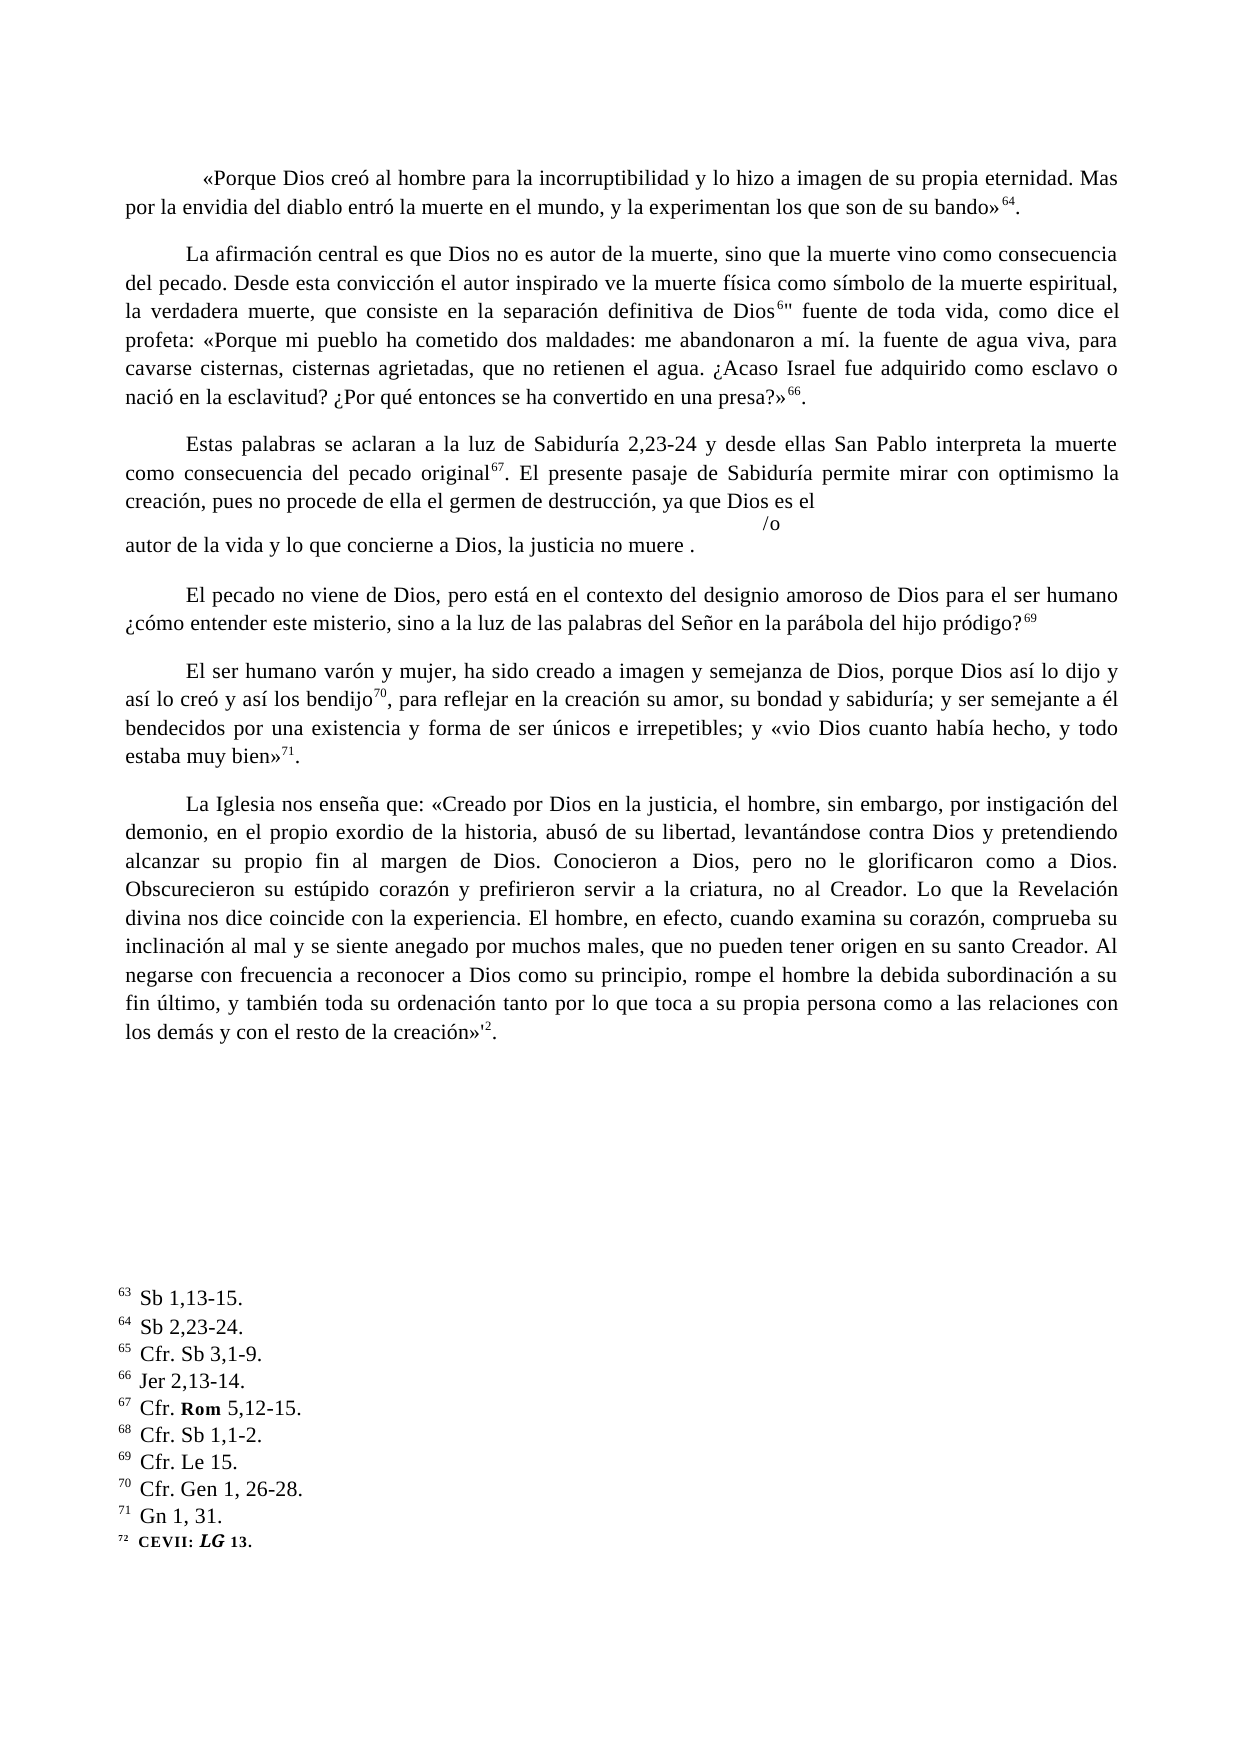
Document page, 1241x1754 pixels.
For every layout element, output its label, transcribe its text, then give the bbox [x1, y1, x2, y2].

text 70 Cfr. Gen 1, 26-28. [118, 1475, 317, 1502]
text 66 Jer 2,13-14. [118, 1367, 317, 1393]
text 72 CEVII: LG 13. [118, 1533, 317, 1551]
text El pecado no viene de Dios, pero está en el contexto del designio amoroso de Dios para el ser humano ¿cómo entender este misterio, sino a la luz de las palabras del Señor en la parábola del hijo pródigo?69 [125, 579, 1120, 637]
text 69 Cfr. Le 15. [118, 1448, 317, 1475]
text Estas palabras se aclaran a la luz de Sabiduría 2,23-24 y desde ellas San Pablo interpreta la muerte como consecuencia del pecado original67. El presente pasaje de Sabiduría permite mirar con optimismo la creación, pues no procede de ella el germen de destrucción, ya que Dios es el [125, 428, 1120, 514]
text /o [763, 514, 1122, 535]
text La Iglesia nos enseña que: «Creado por Dios en la justicia, el hombre, sin embargo, por instigación del demonio, en el propio exordio de la historia, abusó de su libertad, levantándose contra Dios y pretendiendo alcanzar su propio fin al margen de Dios. Conocieron a Dios, pero no le glorificaron como a Dios. Obscurecieron su estúpido corazón y prefirieron servir a la criatura, no al Creador. Lo que la Revelación divina nos dice coincide con la experiencia. El hombre, en efecto, cuando examina su corazón, comprueba su inclinación al mal y se siente anegado por muchos males, que no pueden tener origen en su santo Creador. Al negarse con frecuencia a reconocer a Dios como su principio, rompe el hombre la debida subordinación a su fin último, y también toda su ordenación tanto por lo que toca a su propia persona como a las relaciones con los demás y con el resto de la creación»'2. [125, 788, 1120, 1045]
text 71 Gn 1, 31. [118, 1502, 317, 1529]
text autor de la vida y lo que concierne a Dios, la justicia no muere . [125, 535, 1122, 557]
text 67 Cfr. Rom 5,12-15. [118, 1393, 317, 1420]
text 65 Cfr. Sb 3,1-9. [118, 1340, 317, 1367]
text 64 Sb 2,23-24. [118, 1313, 317, 1340]
text El ser humano varón y mujer, ha sido creado a imagen y semejanza de Dios, porque Dios así lo dijo y así lo creó y así los bendijo70, para reflejar en la creación su amor, su bondad y sabiduría; y ser semejante a él bendecidos por una existencia y forma de ser únicos e irrepetibles; y «vio Dios cuanto había hecho, y todo estaba muy bien»71. [125, 655, 1120, 769]
text La afirmación central es que Dios no es autor de la muerte, sino que la muerte vino como consecuencia del pecado. Desde esta convicción el autor inspirado ve la muerte física como símbolo de la muerte espiritual, la verdadera muerte, que consiste en la separación definitiva de Dios6" fuente de toda vida, como dice el profeta: «Porque mi pueblo ha cometido dos maldades: me abandonaron a mí. la fuente de agua viva, para cavarse cisternas, cisternas agrietadas, que no retienen el agua. ¿Acaso Israel fue adquirido como esclavo o nació en la esclavitud? ¿Por qué entonces se ha convertido en una presa?»66. [125, 238, 1120, 410]
text 68 Cfr. Sb 1,1-2. [118, 1421, 317, 1448]
text 63 Sb 1,13-15. [118, 1283, 317, 1310]
text «Porque Dios creó al hombre para la incorruptibilidad y lo hizo a imagen de su propia eternidad. Mas por la envidia del diablo entró la muerte en el mundo, y la experimentan los que son de su bando»64. [125, 163, 1120, 220]
